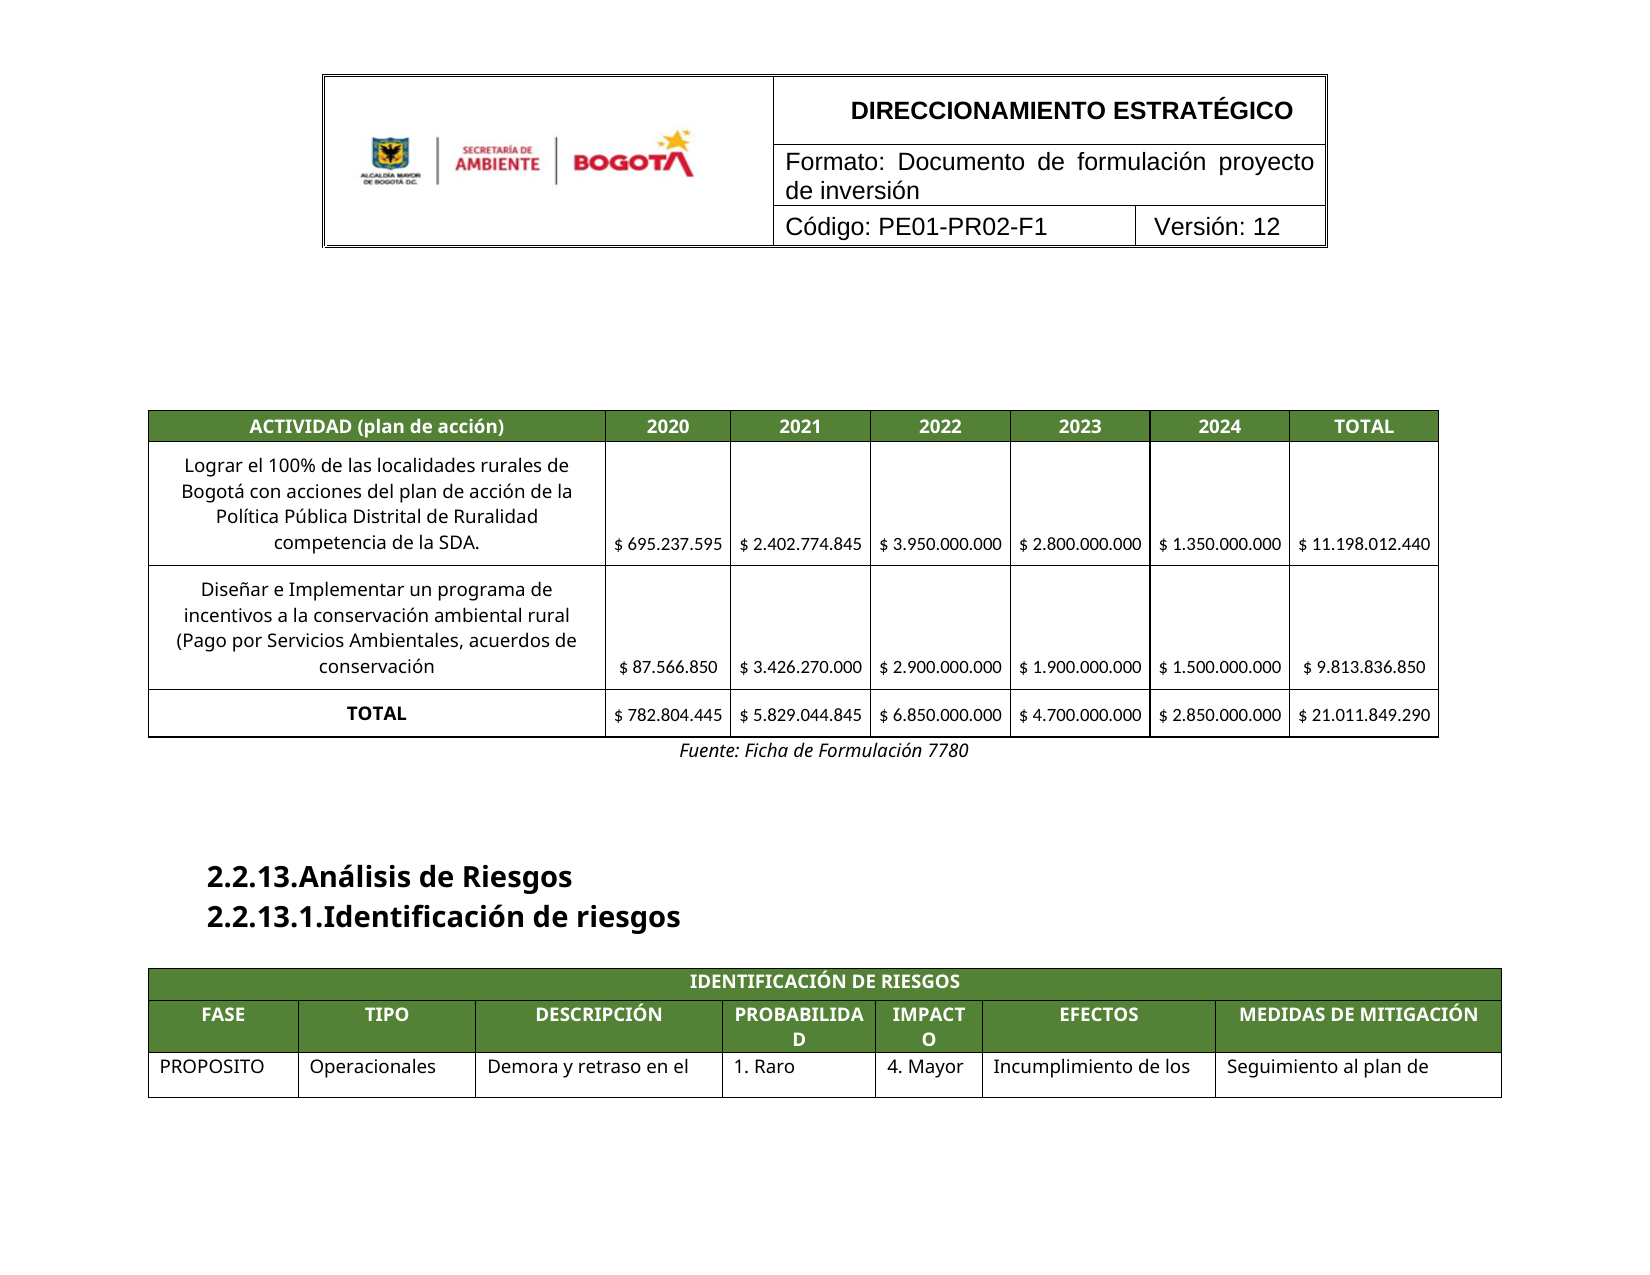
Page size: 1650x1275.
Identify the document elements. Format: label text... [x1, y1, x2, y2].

table_cell $ 1.350.000.000 [1151, 442, 1289, 565]
table_cell Lograr el 100% de las localidades rurales de Bogotá con acciones del plan de acción de la Política Pública Distrital de Ruralidad competencia de la SDA. [149, 442, 605, 565]
table_cell $ 5.829.044.845 [731, 690, 870, 736]
table_cell $ 4.700.000.000 [1011, 690, 1149, 736]
text Fuente: Ficha de Formulación 7780 [148, 737, 1502, 763]
table_cell $ 2.800.000.000 [1011, 442, 1149, 565]
table_cell EFECTOS [983, 1001, 1215, 1052]
table_cell MEDIDAS DE MITIGACIÓN [1216, 1001, 1501, 1052]
table_header ACTIVIDAD (plan de acción) [149, 411, 605, 441]
table_cell IMPACTO [876, 1001, 982, 1052]
list Análisis de Riesgos [207, 857, 1502, 896]
table_cell FASE [149, 1001, 298, 1052]
table_cell $ 1.500.000.000 [1151, 566, 1289, 689]
table_header 2022 [871, 411, 1010, 441]
table_header 2023 [1011, 411, 1149, 441]
table_cell $ 782.804.445 [606, 690, 730, 736]
table_cell DESCRIPCIÓN [476, 1001, 722, 1052]
table_cell PROPOSITO [149, 1053, 298, 1097]
table_cell Demora y retraso en el inicio de la ejecución de actividades de. [476, 1053, 722, 1097]
table_header TOTAL [1290, 411, 1438, 441]
table_cell $ 1.900.000.000 [1011, 566, 1149, 689]
table_cell $ 3.950.000.000 [871, 442, 1010, 565]
table_cell $ 2.850.000.000 [1151, 690, 1289, 736]
table_cell $ 21.011.849.290 [1290, 690, 1438, 736]
table_header 2020 [606, 411, 730, 441]
table_cell Diseñar e Implementar un programa de incentivos a la conservación ambiental rural (Pago por Servicios Ambientales, acuerdos de conservación [149, 566, 605, 689]
table_cell $ 11.198.012.440 [1290, 442, 1438, 565]
table_header 2024 [1151, 411, 1289, 441]
table_cell 4. Mayor [876, 1053, 982, 1097]
table_cell TOTAL [149, 690, 605, 736]
table_cell Operacionales [299, 1053, 475, 1097]
table_cell $ 695.237.595 [606, 442, 730, 565]
table_cell $ 87.566.850 [606, 566, 730, 689]
list Identificación de riesgos [207, 896, 1502, 936]
table_header IDENTIFICACIÓN DE RIESGOS [149, 969, 1501, 1000]
table_cell $ 3.426.270.000 [731, 566, 870, 689]
table_cell PROBABILIDAD [723, 1001, 875, 1052]
table_cell 1. Raro [723, 1053, 875, 1097]
table_cell Seguimiento al plan de trabajo y cronograma de ejecución del proyecto Control exhaustivo de los procesos. [1216, 1053, 1501, 1097]
picture [334, 102, 726, 219]
table_cell Incumplimiento de los objetivos de restauración, rehabilitación o recuperación según el ecosistema de referencia [983, 1053, 1215, 1097]
table_header 2021 [731, 411, 870, 441]
table_cell $ 2.900.000.000 [871, 566, 1010, 689]
table_cell TIPO [299, 1001, 475, 1052]
table_cell $ 2.402.774.845 [731, 442, 870, 565]
table_cell $ 9.813.836.850 [1290, 566, 1438, 689]
table_cell $ 6.850.000.000 [871, 690, 1010, 736]
